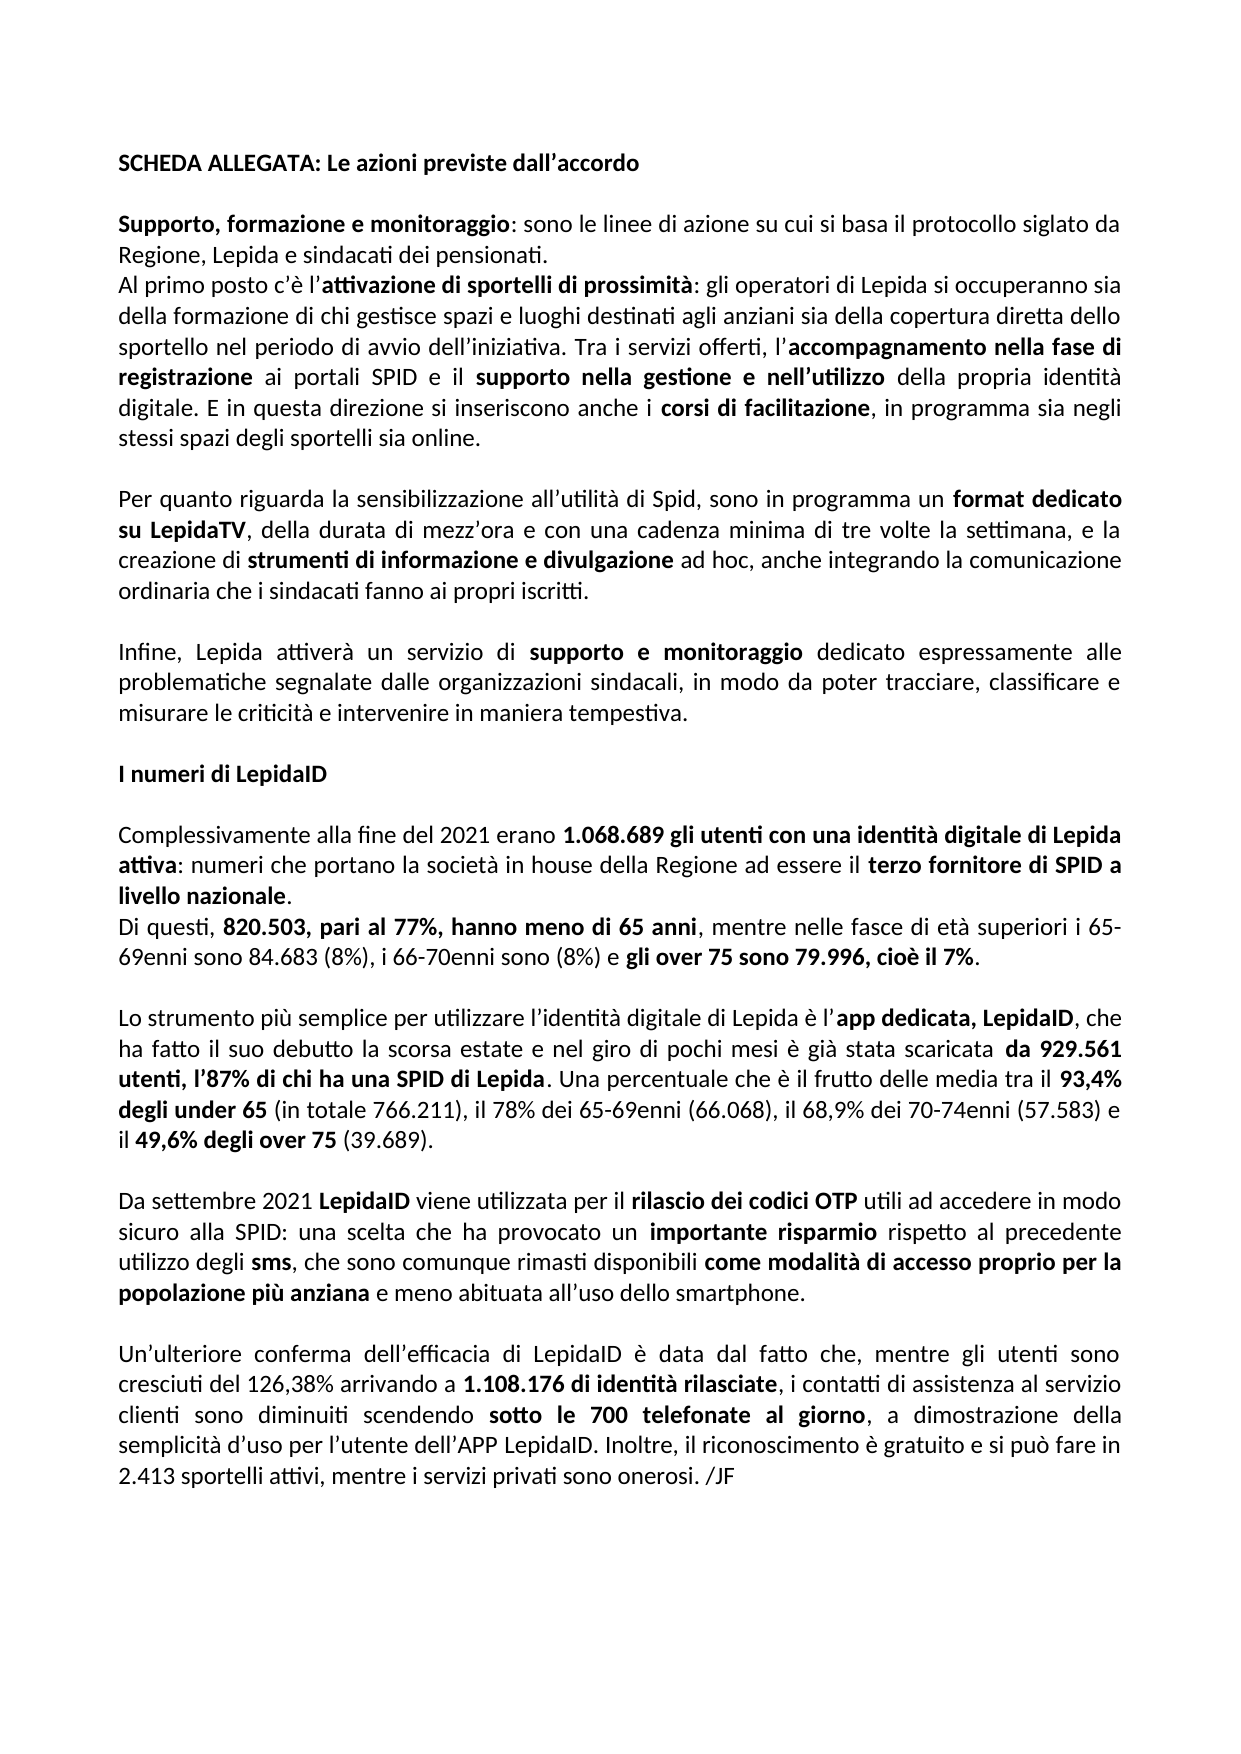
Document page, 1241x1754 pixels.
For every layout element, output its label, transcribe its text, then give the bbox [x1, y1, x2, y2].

text Supporto, formazione e monitoraggio: sono le linee di azione su cui si basa il protocollo siglato da Regione, Lepida e sindacati dei pensionati. [118, 209, 1122, 270]
text SCHEDA ALLEGATA: Le azioni previste dall’accordo [118, 148, 1122, 178]
text Da settembre 2021 LepidaID viene utilizzata per il rilascio dei codici OTP utili ad accedere in modo sicuro alla SPID: una scelta che ha provocato un importante risparmio rispetto al precedente utilizzo degli sms, che sono comunque rimasti disponibili come modalità di accesso proprio per la popolazione più anziana e meno abituata all’uso dello smartphone. [118, 1185, 1122, 1307]
text I numeri di LepidaID [118, 758, 1122, 788]
text Infine, Lepida attiverà un servizio di supporto e monitoraggio dedicato espressamente alle problematiche segnalate dalle organizzazioni sindacali, in modo da poter tracciare, classificare e misurare le criticità e intervenire in maniera tempestiva. [118, 636, 1122, 727]
text Al primo posto c’è l’attivazione di sportelli di prossimità: gli operatori di Lepida si occuperanno sia della formazione di chi gestisce spazi e luoghi destinati agli anziani sia della copertura diretta dello sportello nel periodo di avvio dell’iniziativa. Tra i servizi offerti, l’accompagnamento nella fase di registrazione ai portali SPID e il supporto nella gestione e nell’utilizzo della propria identità digitale. E in questa direzione si inseriscono anche i corsi di facilitazione, in programma sia negli stessi spazi degli sportelli sia online. [118, 270, 1122, 453]
text Di questi, 820.503, pari al 77%, hanno meno di 65 anni, mentre nelle fasce di età superiori i 65-69enni sono 84.683 (8%), i 66-70enni sono (8%) e gli over 75 sono 79.996, cioè il 7%. [118, 911, 1122, 972]
text Un’ulteriore conferma dell’efficacia di LepidaID è data dal fatto che, mentre gli utenti sono cresciuti del 126,38% arrivando a 1.108.176 di identità rilasciate, i contatti di assistenza al servizio clienti sono diminuiti scendendo sotto le 700 telefonate al giorno, a dimostrazione della semplicità d’uso per l’utente dell’APP LepidaID. Inoltre, il riconoscimento è gratuito e si può fare in 2.413 sportelli attivi, mentre i servizi privati sono onerosi. /JF [118, 1338, 1122, 1491]
text Complessivamente alla fine del 2021 erano 1.068.689 gli utenti con una identità digitale di Lepida attiva: numeri che portano la società in house della Regione ad essere il terzo fornitore di SPID a livello nazionale. [118, 819, 1122, 911]
text Lo strumento più semplice per utilizzare l’identità digitale di Lepida è l’app dedicata, LepidaID, che ha fatto il suo debutto la scorsa estate e nel giro di pochi mesi è già stata scaricata da 929.561 utenti, l’87% di chi ha una SPID di Lepida. Una percentuale che è il frutto delle media tra il 93,4% degli under 65 (in totale 766.211), il 78% dei 65-69enni (66.068), il 68,9% dei 70-74enni (57.583) e il 49,6% degli over 75 (39.689). [118, 972, 1122, 1155]
text Per quanto riguarda la sensibilizzazione all’utilità di Spid, sono in programma un format dedicato su LepidaTV, della durata di mezz’ora e con una cadenza minima di tre volte la settimana, e la creazione di strumenti di informazione e divulgazione ad hoc, anche integrando la comunicazione ordinaria che i sindacati fanno ai propri iscritti. [118, 483, 1122, 605]
